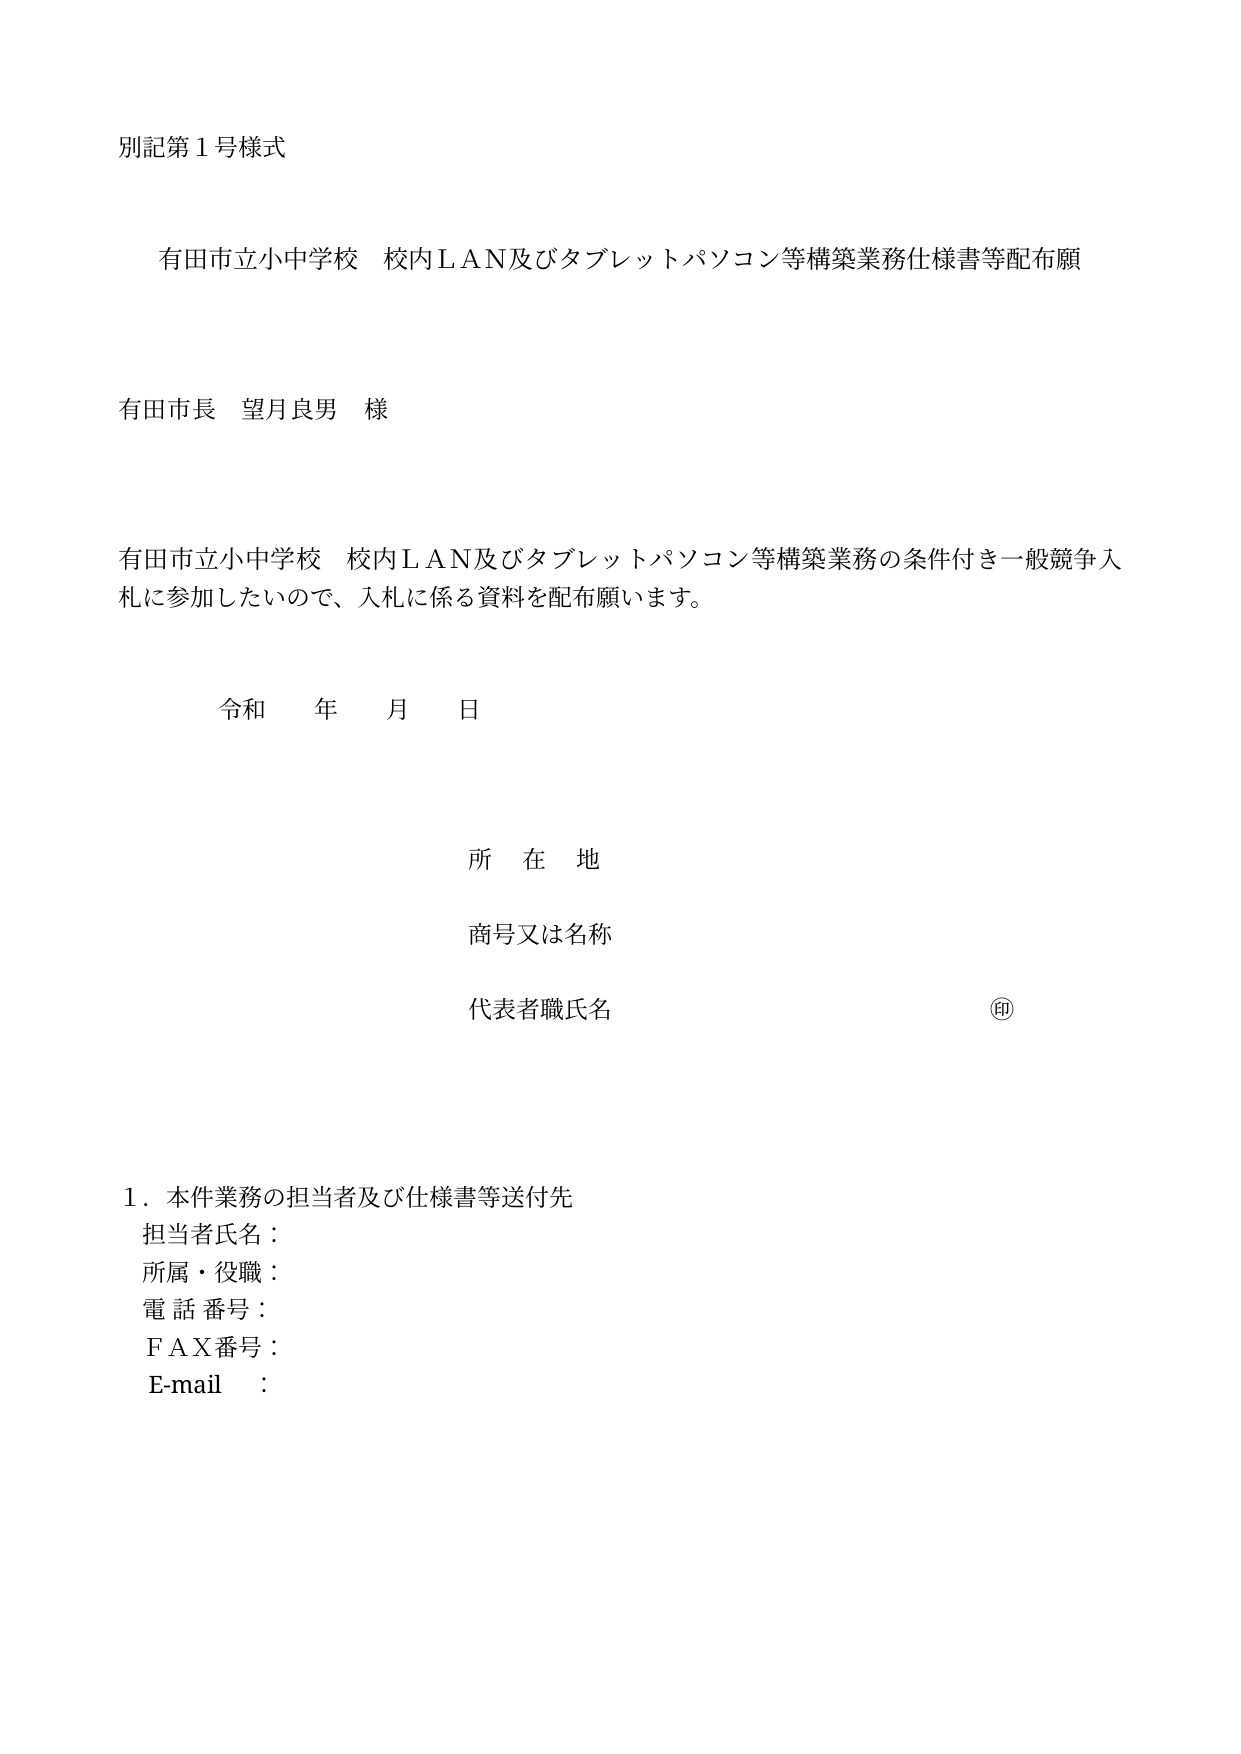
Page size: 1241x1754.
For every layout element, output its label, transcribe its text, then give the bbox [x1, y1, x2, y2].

text １．本件業務の担当者及び仕様書等送付先 [118, 1177, 1122, 1214]
text 所 在 地 [468, 839, 1122, 877]
text 別記第１号様式 [118, 127, 1122, 164]
text 有田市立小中学校 校内ＬＡＮ及びタブレットパソコン等構築業務仕様書等配布願 [118, 239, 1122, 277]
text 有田市長 望月良男 様 [118, 389, 1122, 427]
text E-mail ： [118, 1364, 1122, 1402]
text 所属・役職： [118, 1252, 1122, 1289]
text 代表者職氏名 ㊞ [468, 989, 1122, 1027]
text ＦＡＸ番号： [118, 1327, 1122, 1364]
text 担当者氏名： [118, 1214, 1122, 1252]
text 電 話 番号： [118, 1289, 1122, 1327]
text 令和 年 月 日 [218, 689, 1122, 727]
text 商号又は名称 [468, 914, 1122, 952]
text 有田市立小中学校 校内ＬＡＮ及びタブレットパソコン等構築業務の条件付き一般競争入札に参加したいので、入札に係る資料を配布願います。 [118, 539, 1122, 614]
